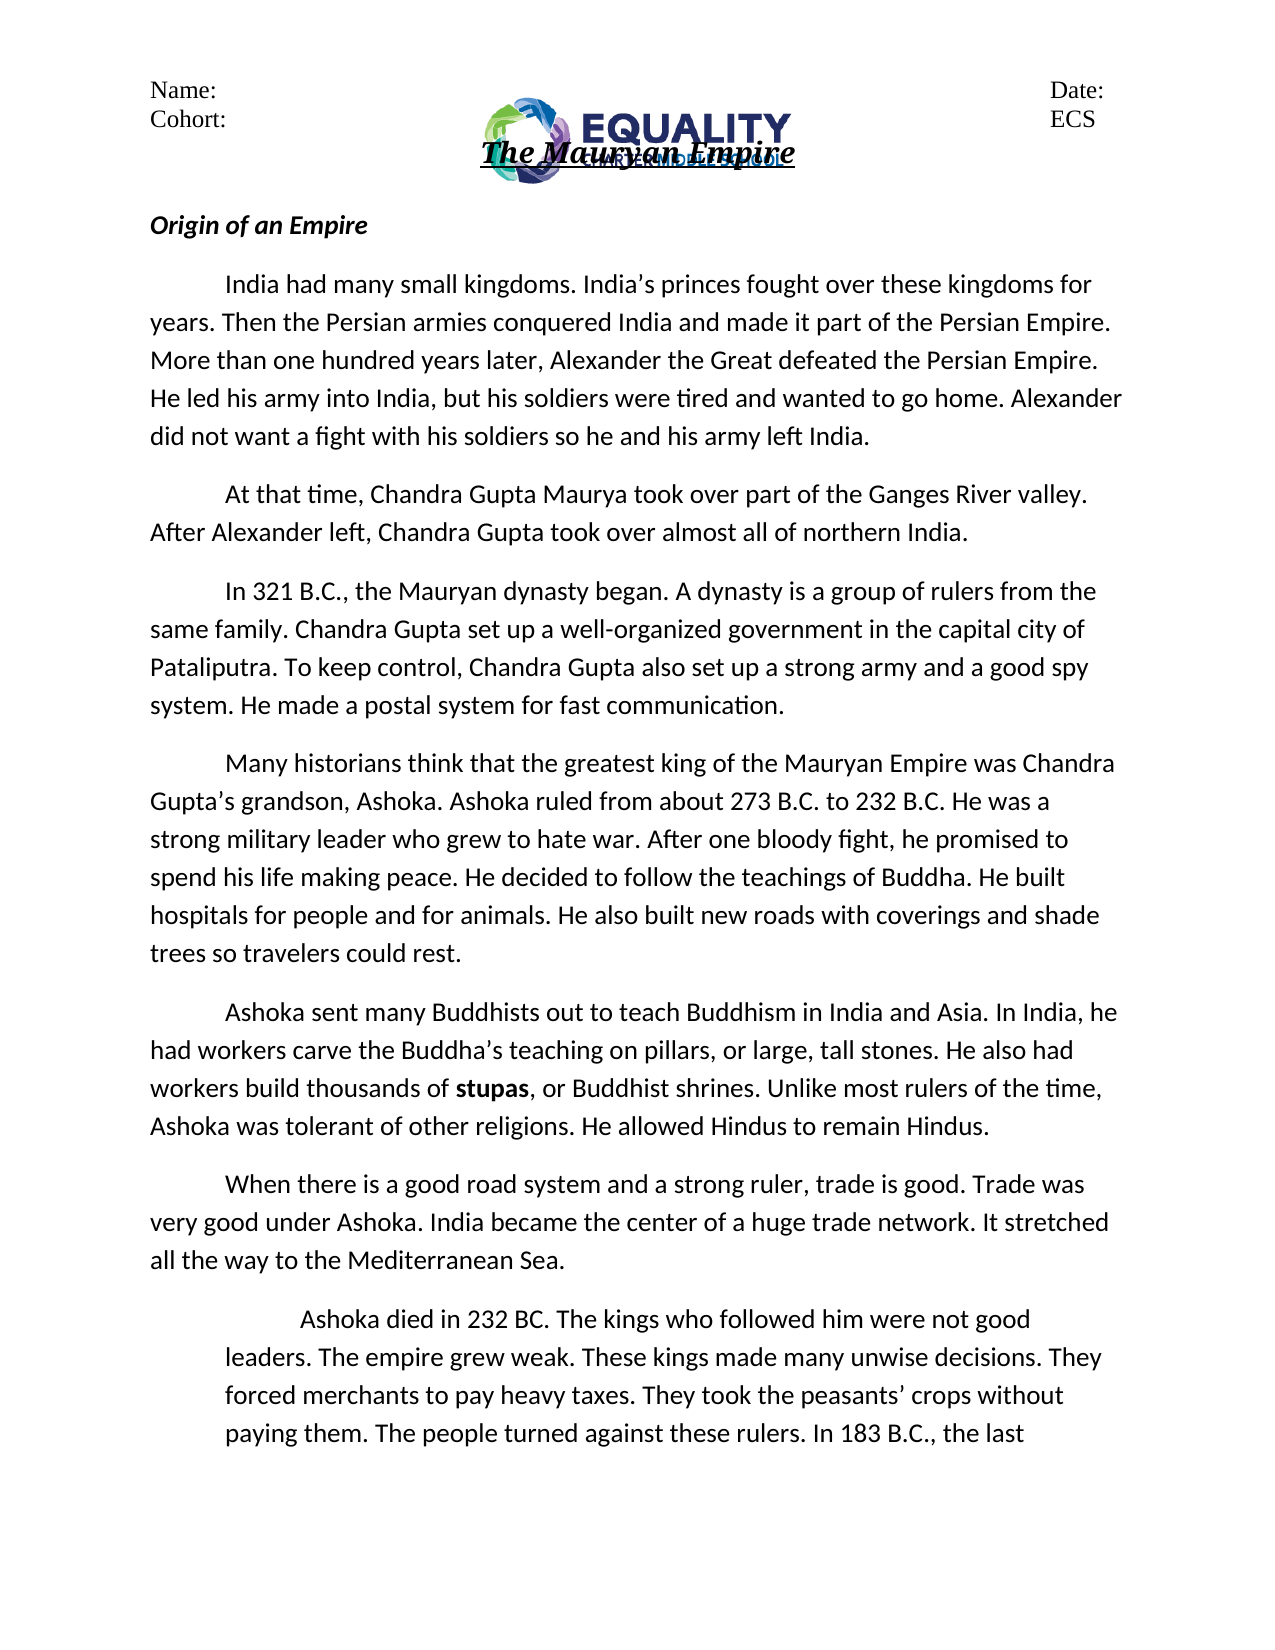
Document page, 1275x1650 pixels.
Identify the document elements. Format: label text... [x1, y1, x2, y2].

picture [474, 86, 801, 195]
text In 321 B.C., the Mauryan dynasty began. A dynasty is a group of rulers from the same family. Chandra Gupta set up a well-organized government in the capital city of Pataliputra. To keep control, Chandra Gupta also set up a strong army and a good spy system. He made a postal system for fast communication. [150, 574, 1125, 721]
text Origin of an Empire [150, 208, 1125, 241]
text When there is a good road system and a strong ruler, trade is good. Trade was very good under Ashoka. India became the center of a huge trade network. It stretched all the way to the Mediterranean Sea. [150, 1167, 1125, 1276]
text Ashoka sent many Buddhists out to teach Buddhism in India and Asia. In India, he had workers carve the Buddha’s teaching on pillars, or large, tall stones. He also had workers build thousands of stupas, or Buddhist shrines. Unlike most rulers of the time, Ashoka was tolerant of other religions. He allowed Hindus to remain Hindus. [150, 995, 1125, 1142]
text Many historians think that the greatest king of the Mauryan Empire was Chandra Gupta’s grandson, Ashoka. Ashoka ruled from about 273 B.C. to 232 B.C. He was a strong military leader who grew to hate war. After one bloody fight, he promised to spend his life making peace. He decided to follow the teachings of Buddha. He built hospitals for people and for animals. He also built new roads with coverings and shade trees so travelers could rest. [150, 747, 1125, 969]
text India had many small kingdoms. India’s princes fought over these kingdoms for years. Then the Persian armies conquered India and made it part of the Persian Empire. More than one hundred years later, Alexander the Great defeated the Persian Empire. He led his army into India, but his soldiers were tired and wanted to go home. Alexander did not want a fight with his soldiers so he and his army left India. [150, 267, 1125, 452]
text At that time, Chandra Gupta Maurya took over part of the Ganges River valley. After Alexander left, Chandra Gupta took over almost all of northern India. [150, 477, 1125, 548]
